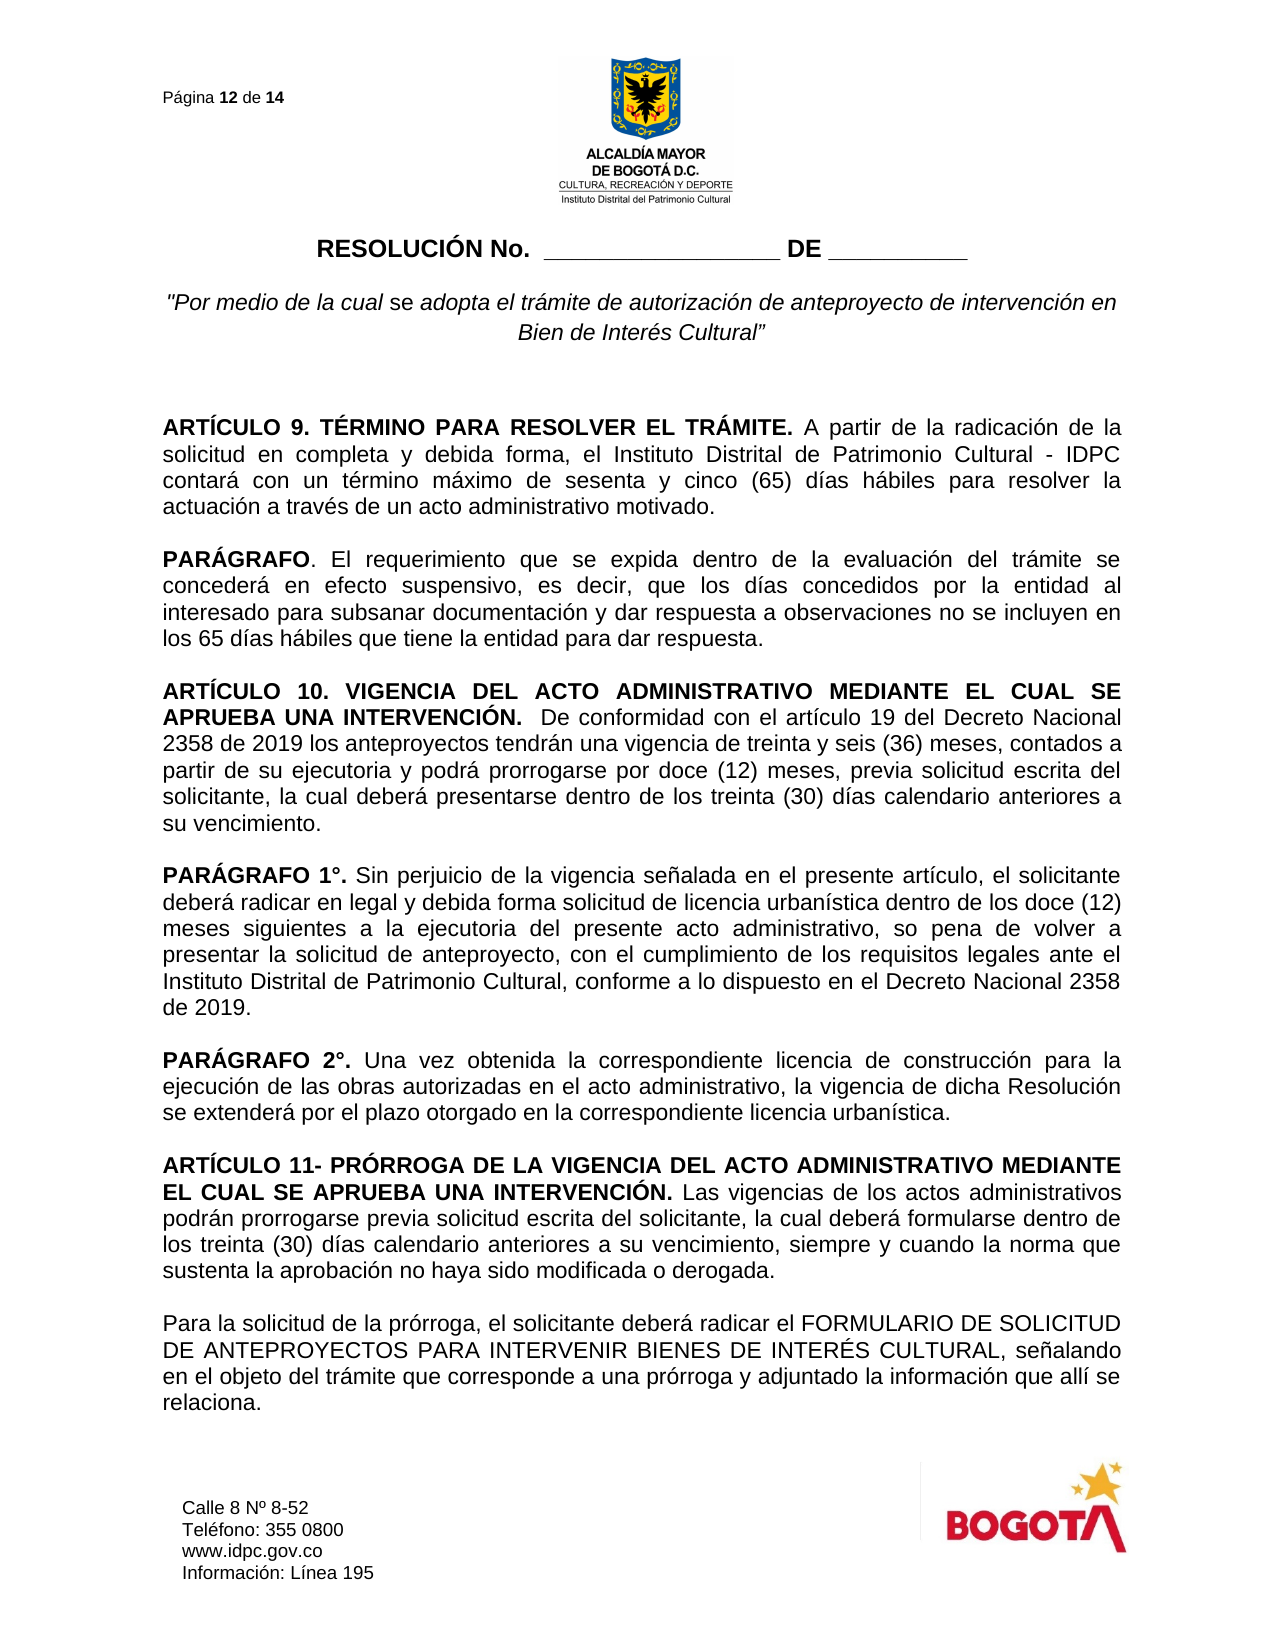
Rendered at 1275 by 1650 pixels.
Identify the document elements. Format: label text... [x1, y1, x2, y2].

text ARTÍCULO 11- PRÓRROGA DE LA VIGENCIA DEL ACTO ADMINISTRATIVO MEDIANTE EL CUAL SE APRUEBA UNA INTERVENCIÓN. Las vigencias de los actos administrativos podrán prorrogarse previa solicitud escrita del solicitante, la cual deberá formularse dentro de los treinta (30) días calendario anteriores a su vencimiento, siempre y cuando la norma que sustenta la aprobación no haya sido modificada o derogada. [162, 1152, 1122, 1284]
picture [920, 1452, 1130, 1559]
picture [557, 56, 735, 205]
text ARTÍCULO 9. TÉRMINO PARA RESOLVER EL TRÁMITE. A partir de la radicación de la solicitud en completa y debida forma, el Instituto Distrital de Patrimonio Cultural - IDPC contará con un término máximo de sesenta y cinco (65) días hábiles para resolver la actuación a través de un acto administrativo motivado. [162, 414, 1122, 519]
text PARÁGRAFO. El requerimiento que se expida dentro de la evaluación del trámite se concederá en efecto suspensivo, es decir, que los días concedidos por la entidad al interesado para subsanar documentación y dar respuesta a observaciones no se incluyen en los 65 días hábiles que tiene la entidad para dar respuesta. [162, 546, 1122, 651]
text PARÁGRAFO 2°. Una vez obtenida la correspondiente licencia de construcción para la ejecución de las obras autorizadas en el acto administrativo, la vigencia de dicha Resolución se extenderá por el plazo otorgado en la correspondiente licencia urbanística. [162, 1047, 1122, 1126]
text ARTÍCULO 10. VIGENCIA DEL ACTO ADMINISTRATIVO MEDIANTE EL CUAL SE APRUEBA UNA INTERVENCIÓN. De conformidad con el artículo 19 del Decreto Nacional 2358 de 2019 los anteproyectos tendrán una vigencia de treinta y seis (36) meses, contados a partir de su ejecutoria y podrá prorrogarse por doce (12) meses, previa solicitud escrita del solicitante, la cual deberá presentarse dentro de los treinta (30) días calendario anteriores a su vencimiento. [162, 678, 1122, 836]
text Para la solicitud de la prórroga, el solicitante deberá radicar el FORMULARIO DE SOLICITUD DE ANTEPROYECTOS PARA INTERVENIR BIENES DE INTERÉS CULTURAL, señalando en el objeto del trámite que corresponde a una prórroga y adjuntado la información que allí se relaciona. [162, 1310, 1122, 1416]
text PARÁGRAFO 1°. Sin perjuicio de la vigencia señalada en el presente artículo, el solicitante deberá radicar en legal y debida forma solicitud de licencia urbanística dentro de los doce (12) meses siguientes a la ejecutoria del presente acto administrativo, so pena de volver a presentar la solicitud de anteproyecto, con el cumplimiento de los requisitos legales ante el Instituto Distrital de Patrimonio Cultural, conforme a lo dispuesto en el Decreto Nacional 2358 de 2019. [162, 862, 1122, 1020]
